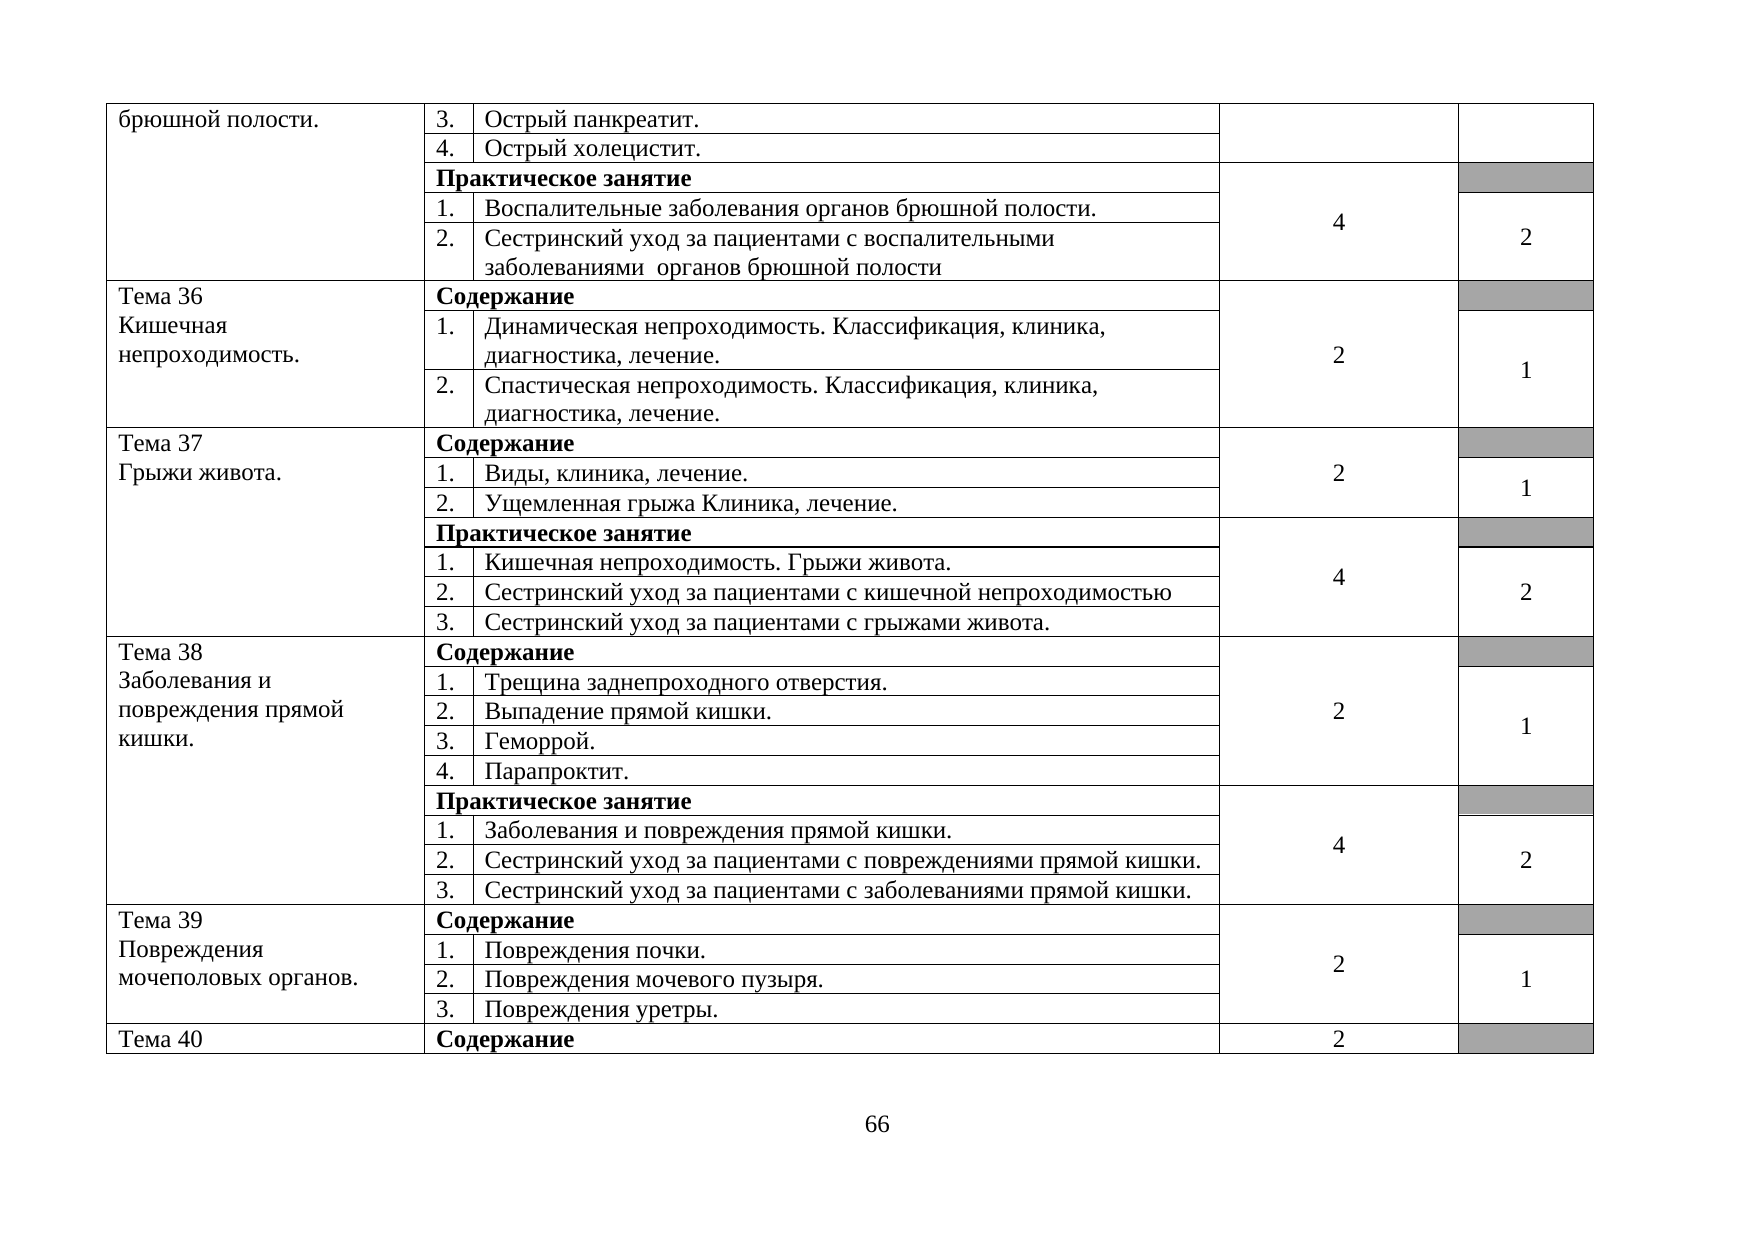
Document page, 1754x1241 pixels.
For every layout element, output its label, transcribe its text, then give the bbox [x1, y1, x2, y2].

table_cell Кишечная непроходимость. Грыжи живота. [474, 548, 1219, 576]
table_cell 1. [425, 193, 473, 222]
table_cell Сестринский уход за пациентами с грыжами живота. [474, 607, 1219, 636]
table_cell Содержание [425, 905, 1219, 934]
table_cell 1. [425, 548, 473, 576]
table_cell 3. [425, 875, 473, 904]
table_cell [1459, 1024, 1593, 1053]
table_cell [1459, 518, 1593, 546]
table_cell Сестринский уход за пациентами с воспалительными заболеваниями органов брюшной полости [474, 223, 1219, 280]
table_cell Спастическая непроходимость. Классификация, клиника, диагностика, лечение. [474, 370, 1219, 427]
table_cell 1. [425, 667, 473, 695]
table_cell Геморрой. [474, 726, 1219, 755]
table_cell 2. [425, 845, 473, 874]
table_cell Содержание [425, 1024, 1219, 1053]
table_cell [1459, 786, 1593, 814]
table_cell Ущемленная грыжа Клиника, лечение. [474, 488, 1219, 517]
table_cell Сестринский уход за пациентами с заболеваниями прямой кишки. [474, 875, 1219, 904]
table_cell Содержание [425, 637, 1219, 666]
table_cell Острый панкреатит. [474, 104, 1219, 132]
table_cell Воспалительные заболевания органов брюшной полости. [474, 193, 1219, 222]
table_cell 2 [1220, 281, 1458, 427]
table_cell Выпадение прямой кишки. [474, 696, 1219, 725]
table_cell Сестринский уход за пациентами с кишечной непроходимостью [474, 577, 1219, 606]
table_cell 1 [1459, 311, 1593, 427]
table_cell [1459, 281, 1593, 310]
table_cell Повреждения мочевого пузыря. [474, 965, 1219, 993]
table_cell 1. [425, 935, 473, 963]
table_cell 2 [1459, 193, 1593, 280]
table_cell Повреждения уретры. [474, 994, 1219, 1023]
table_cell [1459, 428, 1593, 457]
table_cell 2 [1220, 637, 1458, 785]
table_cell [107, 1024, 424, 1053]
table_cell Динамическая непроходимость. Классификация, клиника, диагностика, лечение. [474, 311, 1219, 369]
table_cell Парапроктит. [474, 756, 1219, 785]
table_cell 1. [425, 816, 473, 844]
table_cell 3. [425, 104, 473, 132]
table_cell 4 [1220, 518, 1458, 636]
table_cell 2 [1220, 905, 1458, 1023]
table_cell Сестринский уход за пациентами с повреждениями прямой кишки. [474, 845, 1219, 874]
table_cell 3. [425, 994, 473, 1023]
table_cell 4. [425, 134, 473, 162]
table_cell 1 [1459, 935, 1593, 1023]
table_cell Острый холецистит. [474, 134, 1219, 162]
table_cell Тема 36 Кишечная непроходимость. [107, 281, 424, 427]
table_cell 1. [425, 458, 473, 487]
table_cell 4 [1220, 163, 1458, 280]
table_cell [1459, 163, 1593, 192]
table_cell 2. [425, 370, 473, 427]
table_cell 2 [1459, 816, 1593, 904]
table_cell 2 [1220, 1024, 1458, 1053]
table_cell 3. [425, 726, 473, 755]
table_cell 1. [425, 311, 473, 369]
table_cell Трещина заднепроходного отверстия. [474, 667, 1219, 695]
table_cell Тема 38 Заболевания и повреждения прямой кишки. [107, 637, 424, 904]
table_cell 2. [425, 965, 473, 993]
table_cell Практическое занятие [425, 786, 1219, 814]
table_cell Тема 37 Грыжи живота. [107, 428, 424, 636]
table_cell Заболевания и повреждения прямой кишки. [474, 816, 1219, 844]
table_cell 2. [425, 577, 473, 606]
table_cell 2 [1459, 548, 1593, 636]
table_cell Практическое занятие [425, 518, 1219, 546]
table_cell 3. [425, 607, 473, 636]
table_cell 2 [1220, 428, 1458, 517]
table_cell 2. [425, 488, 473, 517]
table_cell Повреждения почки. [474, 935, 1219, 963]
table_cell Тема 39 Повреждения мочеполовых органов. [107, 905, 424, 1023]
table_cell 4. [425, 756, 473, 785]
table_cell 4 [1220, 786, 1458, 904]
table_cell 2. [425, 223, 473, 280]
table_cell Содержание [425, 281, 1219, 310]
table_cell 2. [425, 696, 473, 725]
table_cell 1 [1459, 667, 1593, 785]
table_cell [1459, 637, 1593, 666]
table_cell Практическое занятие [425, 163, 1219, 192]
table_cell 1 [1459, 458, 1593, 517]
table_cell Содержание [425, 428, 1219, 457]
table_cell Виды, клиника, лечение. [474, 458, 1219, 487]
table_cell [1459, 905, 1593, 934]
